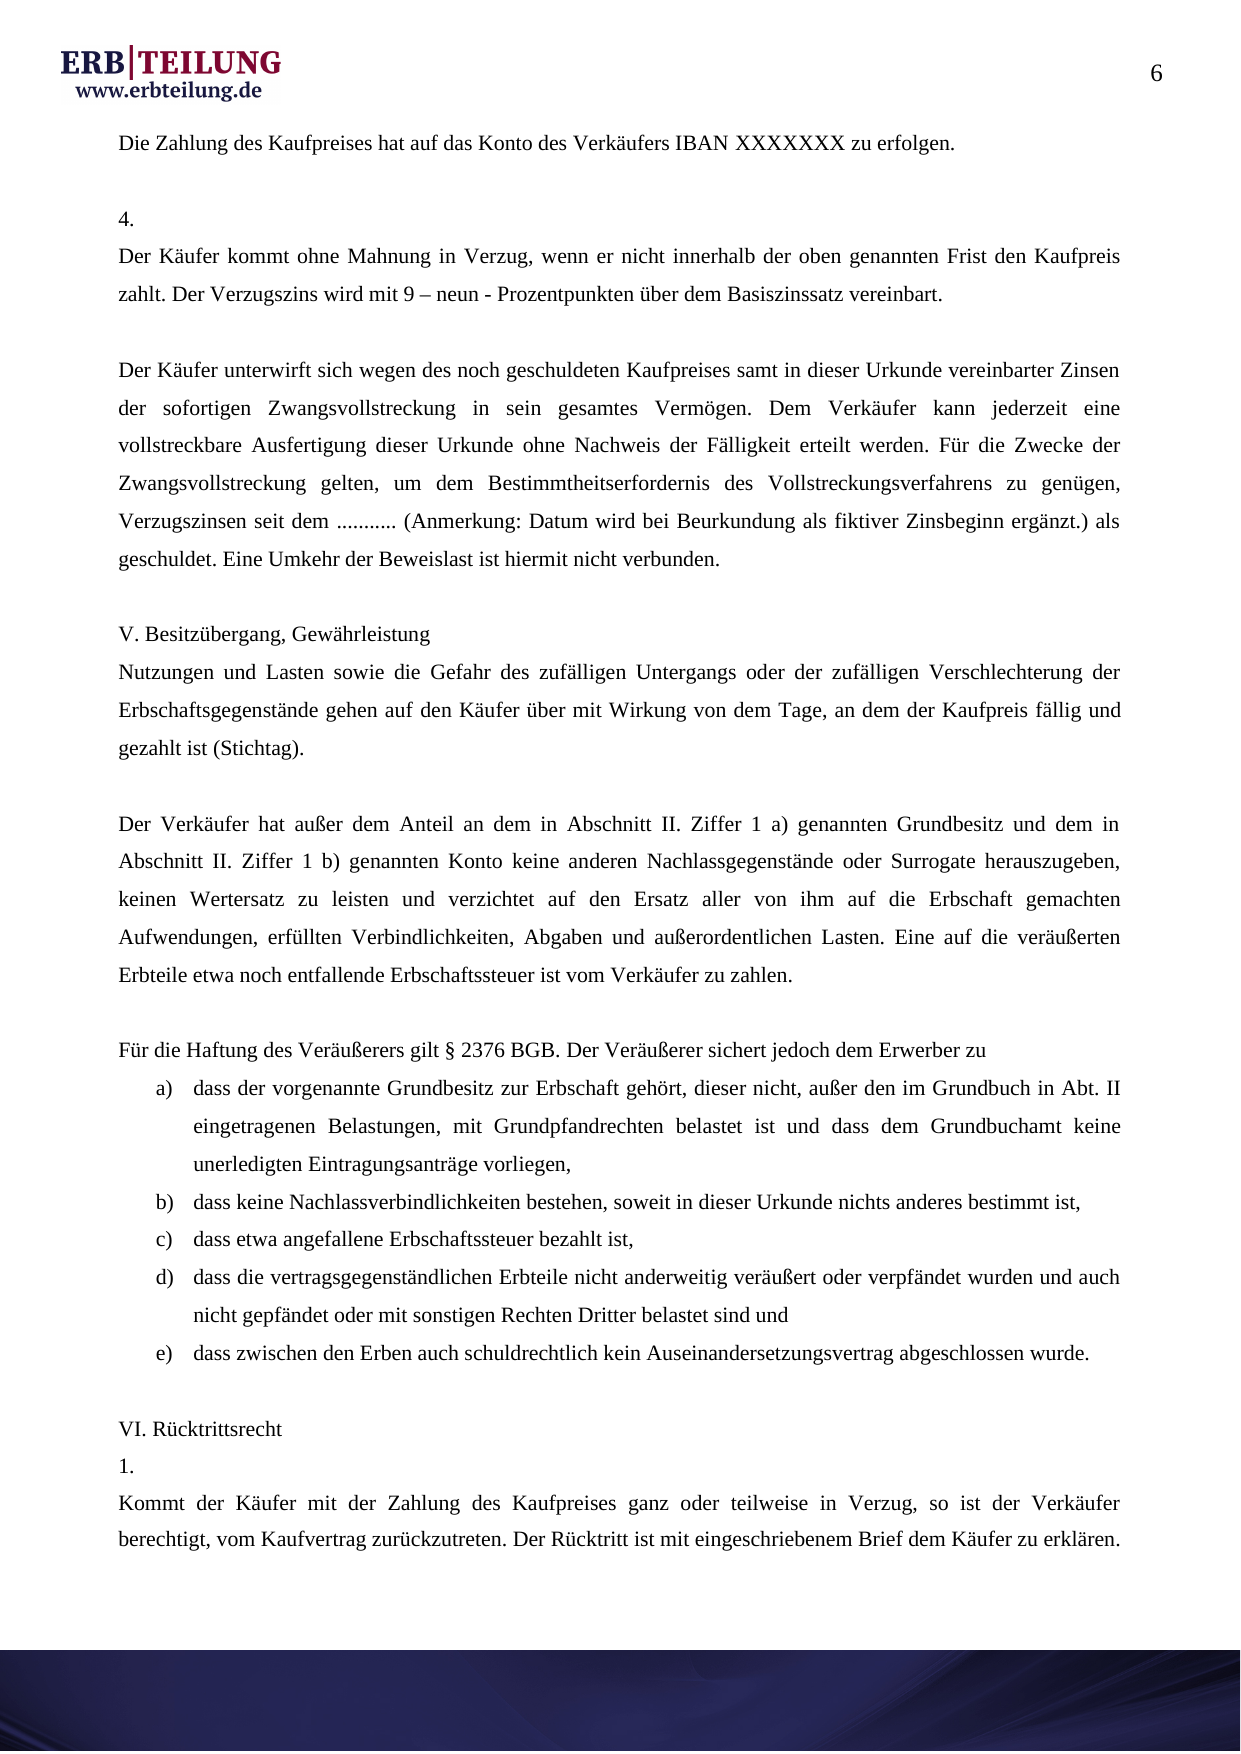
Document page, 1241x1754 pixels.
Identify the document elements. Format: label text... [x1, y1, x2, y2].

text Der Verkäufer hat außer dem Anteil an dem in Abschnitt II. Ziffer 1 a) genannten Grundbesitz und dem in Abschnitt II. Ziffer 1 b) genannten Konto keine anderen Nachlassgegenstände oder Surrogate herauszugeben, keinen Wertersatz zu leisten und verzichtet auf den Ersatz aller von ihm auf die Erbschaft gemachten Aufwendungen, erfüllten Verbindlichkeiten, Abgaben und außerordentlichen Lasten. Eine auf die veräußerten Erbteile etwa noch entfallende Erbschaftssteuer ist vom Verkäufer zu zahlen. [118, 811, 1122, 987]
text Der Käufer kommt ohne Mahnung in Verzug, wenn er nicht innerhalb der oben genannten Frist den Kaufpreis zahlt. Der Verzugszins wird mit 9 – neun - Prozentpunkten über dem Basiszinssatz vereinbart. [118, 243, 1122, 306]
text Die Zahlung des Kaufpreises hat auf das Konto des Verkäufers IBAN XXXXXXX zu erfolgen. [118, 130, 1122, 155]
text Der Käufer unterwirft sich wegen des noch geschuldeten Kaufpreises samt in dieser Urkunde vereinbarter Zinsen der sofortigen Zwangsvollstreckung in sein gesamtes Vermögen. Dem Verkäufer kann jederzeit eine vollstreckbare Ausfertigung dieser Urkunde ohne Nachweis der Fälligkeit erteilt werden. Für die Zwecke der Zwangsvollstreckung gelten, um dem Bestimmtheitserfordernis des Vollstreckungsverfahrens zu genügen, Verzugszinsen seit dem ........... (Anmerkung: Datum wird bei Beurkundung als fiktiver Zinsbeginn ergänzt.) als geschuldet. Eine Umkehr der Beweislast ist hiermit nicht verbunden. [118, 357, 1122, 571]
list dass der vorgenannte Grundbesitz zur Erbschaft gehört, dieser nicht, außer den im Grundbuch in Abt. II eingetragenen Belastungen, mit Grundpfandrechten belastet ist und dass dem Grundbuchamt keine unerledigten Eintragungsanträge vorliegen, [156, 1075, 1122, 1176]
list dass keine Nachlassverbindlichkeiten bestehen, soweit in dieser Urkunde nichts anderes bestimmt ist, [156, 1189, 1122, 1214]
list dass die vertragsgegenständlichen Erbteile nicht anderweitig veräußert oder verpfändet wurden und auch nicht gepfändet oder mit sonstigen Rechten Dritter belastet sind und [156, 1264, 1122, 1327]
text 4. [118, 206, 1122, 231]
text 1. [118, 1453, 1122, 1478]
subtitle V. Besitzübergang, Gewährleistung [118, 621, 1122, 647]
list dass etwa angefallene Erbschaftssteuer bezahlt ist, [156, 1226, 1122, 1252]
picture [61, 45, 281, 105]
text Kommt der Käufer mit der Zahlung des Kaufpreises ganz oder teilweise in Verzug, so ist der Verkäufer berechtigt, vom Kaufvertrag zurückzutreten. Der Rücktritt ist mit eingeschriebenem Brief dem Käufer zu erklären. [118, 1490, 1122, 1551]
text Nutzungen und Lasten sowie die Gefahr des zufälligen Untergangs oder der zufälligen Verschlechterung der Erbschaftsgegenstände gehen auf den Käufer über mit Wirkung von dem Tage, an dem der Kaufpreis fällig und gezahlt ist (Stichtag). [118, 659, 1122, 760]
list dass zwischen den Erben auch schuldrechtlich kein Auseinandersetzungsvertrag abgeschlossen wurde. [156, 1340, 1122, 1365]
text Für die Haftung des Veräußerers gilt § 2376 BGB. Der Veräußerer sichert jedoch dem Erwerber zu [118, 1037, 1122, 1063]
subtitle VI. Rücktrittsrecht [118, 1416, 1122, 1441]
picture [0, 1650, 1241, 1751]
